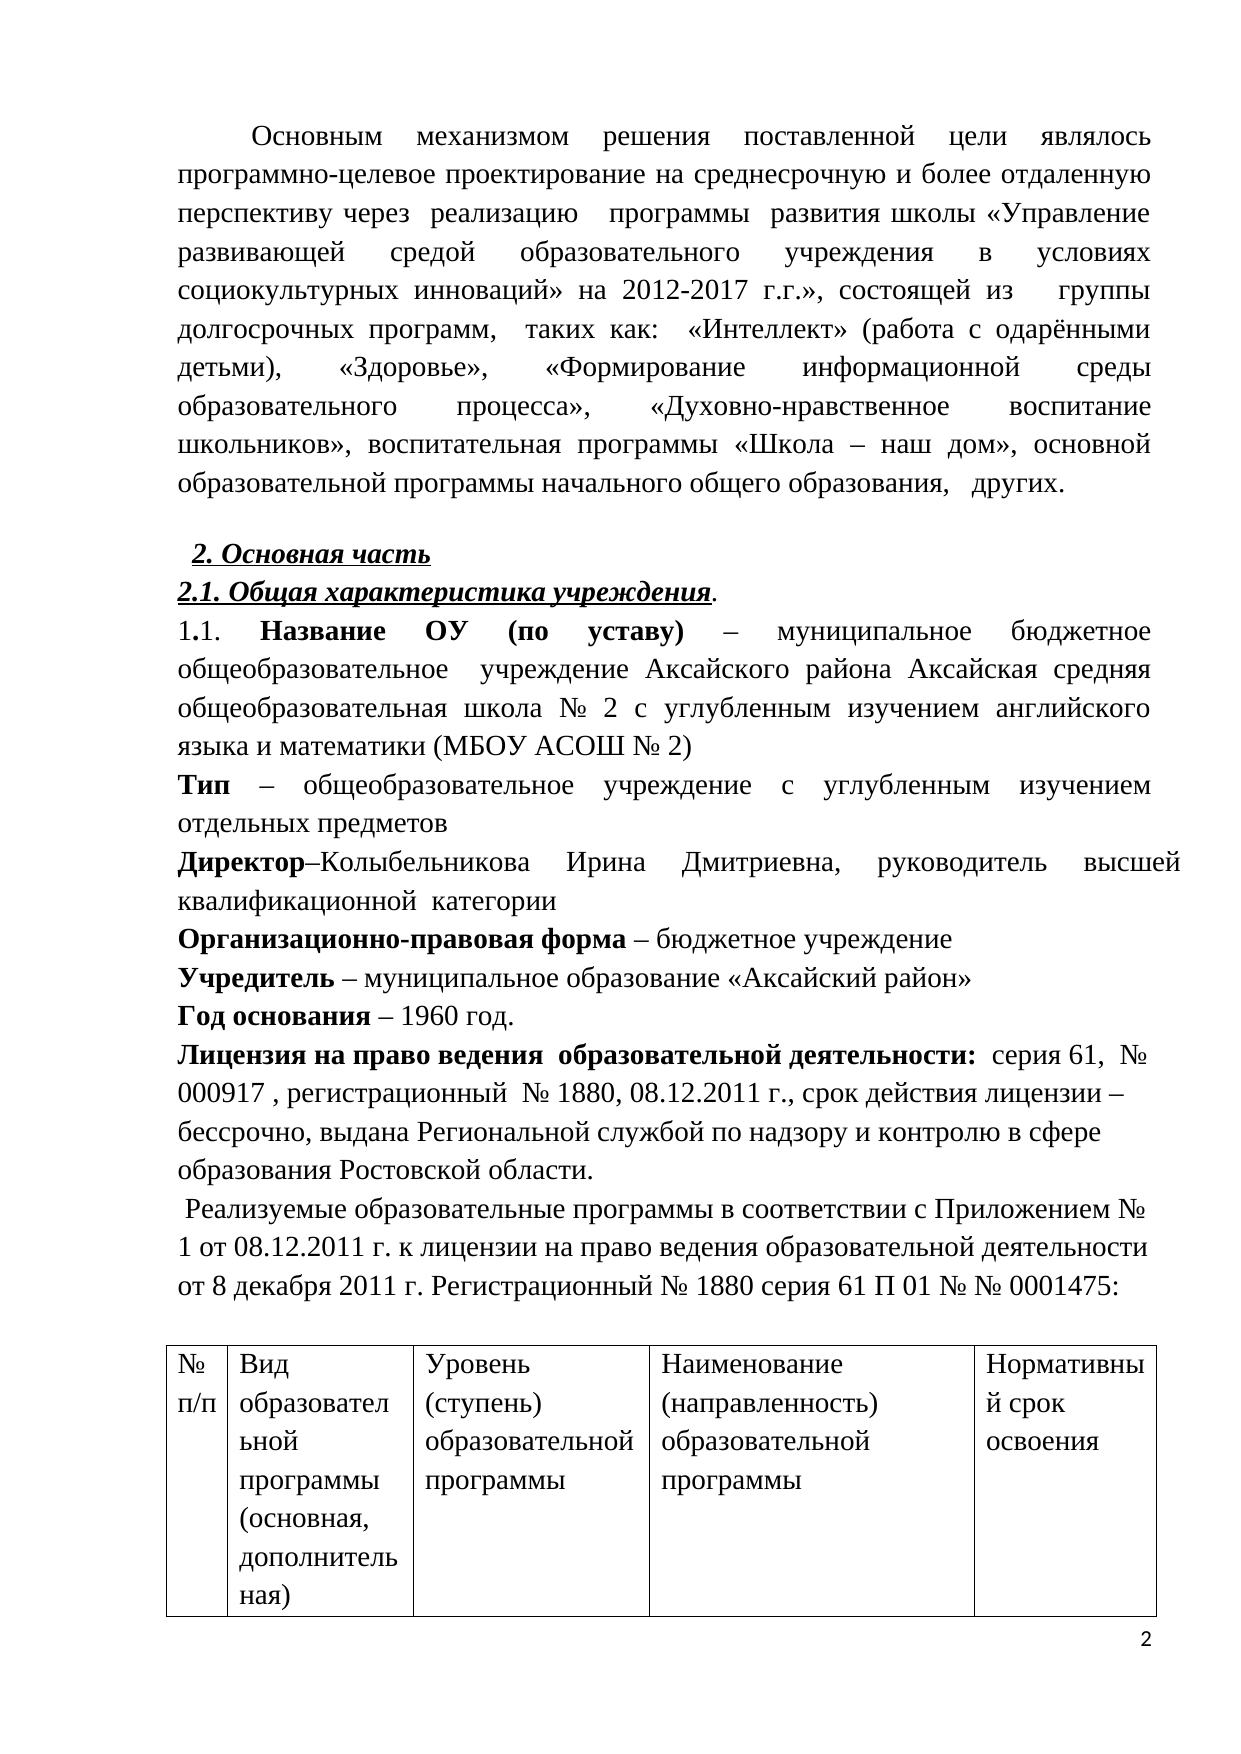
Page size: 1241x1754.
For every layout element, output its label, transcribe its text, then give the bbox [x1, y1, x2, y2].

text Реализуемые образовательные программы в соответствии с Приложением № 1 от 08.12.2011 г. к лицензии на право ведения образовательной деятельности от 8 декабря 2011 г. Регистрационный № 1880 серия 61 П 01 № № 0001475: [177, 1191, 1152, 1302]
table_header № п/п [167, 1346, 227, 1615]
text Основным механизмом решения поставленной цели являлось программно-целевое проектирование на среднесрочную и более отдаленную перспективу через реализацию программы развития школы «Управление развивающей средой образовательного учреждения в условиях социокультурных инноваций» на 2012-2017 г.г.», состоящей из группы долгосрочных программ, таких как: «Интеллект» (работа с одарёнными детьми), «Здоровье», «Формирование информационной среды образовательного процесса», «Духовно-нравственное воспитание школьников», воспитательная программы «Школа – наш дом», основной образовательной программы начального общего образования, других. [177, 118, 1152, 498]
text 2.1. Общая характеристика учреждения. [177, 574, 1152, 608]
text 2. Основная часть [177, 536, 1152, 569]
text 1.1. Название ОУ (по уставу) – муниципальное бюджетное общеобразовательное учреждение Аксайского района Аксайская средняя общеобразовательная школа № 2 с углубленным изучением английского языка и математики (МБОУ АСОШ № 2) [177, 613, 1152, 762]
table_header Вид образовательной программы (основная, дополнительная) [228, 1346, 413, 1615]
table_header Нормативны й срок освоения [975, 1346, 1156, 1615]
table_header Уровень (ступень) образовательной программы [414, 1346, 649, 1615]
table_header Наименование (направленность) образовательной программы [650, 1346, 974, 1615]
text Тип – общеобразовательное учреждение с углубленным изучением отдельных предметов [177, 767, 1152, 839]
text Директор–Колыбельникова Ирина Дмитриевна, руководитель высшей квалификационной категории [177, 844, 1181, 916]
text Лицензия на право ведения образовательной деятельности: серия 61, № 000917 , регистрационный № 1880, 08.12.2011 г., срок действия лицензии – бессрочно, выдана Региональной службой по надзору и контролю в сфере образования Ростовской области. [177, 1037, 1152, 1186]
text Учредитель – муниципальное образование «Аксайский район» [177, 960, 1152, 993]
text Год основания – 1960 год. [177, 998, 1152, 1032]
text Организационно-правовая форма – бюджетное учреждение [177, 921, 1152, 955]
